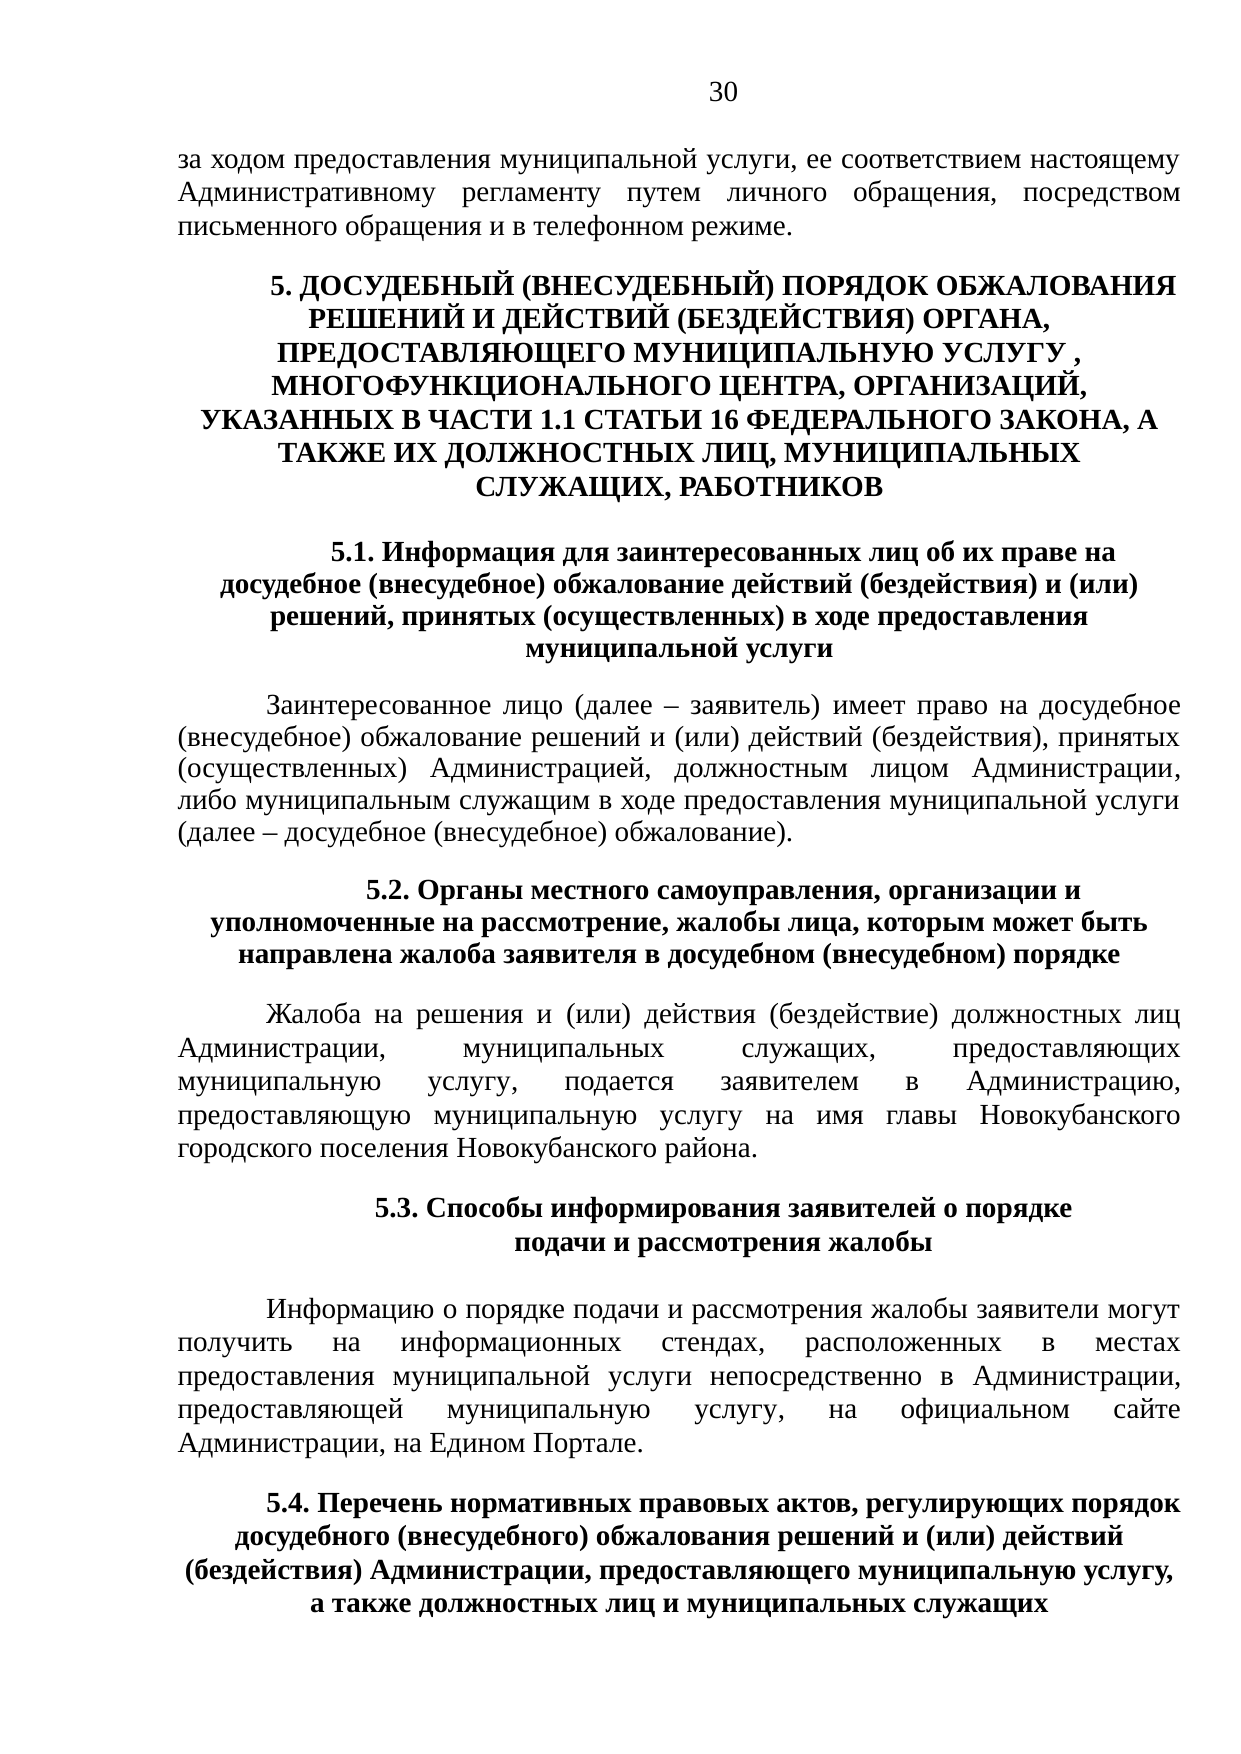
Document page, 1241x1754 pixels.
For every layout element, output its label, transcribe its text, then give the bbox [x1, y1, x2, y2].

text 5.4. Перечень нормативных правовых актов, регулирующих порядок досудебного (внесудебного) обжалования решений и (или) действий (бездействия) Администрации, предоставляющего муниципальную услугу, а также должностных лиц и муниципальных служащих [177, 1485, 1181, 1619]
text Жалоба на решения и (или) действия (бездействие) должностных лиц Администрации, муниципальных служащих, предоставляющих муниципальную услугу, подается заявителем в Администрацию, предоставляющую муниципальную услугу на имя главы Новокубанского городского поселения Новокубанского района. [177, 996, 1181, 1164]
text 5.2. Органы местного самоуправления, организации и уполномоченные на рассмотрение, жалобы лица, которым может быть направлена жалоба заявителя в досудебном (внесудебном) порядке [177, 874, 1181, 970]
text 5.3. Способы информирования заявителей о порядке [177, 1190, 1181, 1224]
text 5.1. Информация для заинтересованных лиц об их праве на досудебное (внесудебное) обжалование действий (бездействия) и (или) решений, принятых (осуществленных) в ходе предоставления муниципальной услуги [177, 536, 1181, 664]
text Информацию о порядке подачи и рассмотрения жалобы заявители могут получить на информационных стендах, расположенных в местах предоставления муниципальной услуги непосредственно в Администрации, предоставляющей муниципальную услугу, на официальном сайте Администрации, на Едином Портале. [177, 1291, 1181, 1458]
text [177, 141, 1181, 242]
text подачи и рассмотрения жалобы [177, 1224, 1181, 1257]
text 5. ДОСУДЕБНЫЙ (ВНЕСУДЕБНЫЙ) ПОРЯДОК ОБЖАЛОВАНИЯ РЕШЕНИЙ И ДЕЙСТВИЙ (БЕЗДЕЙСТВИЯ) ОРГАНА, ПРЕДОСТАВЛЯЮЩЕГО МУНИЦИПАЛЬНУЮ УСЛУГУ , МНОГОФУНКЦИОНАЛЬНОГО ЦЕНТРА, ОРГАНИЗАЦИЙ, УКАЗАННЫХ В ЧАСТИ 1.1 СТАТЬИ 16 ФЕДЕРАЛЬНОГО ЗАКОНА, А ТАКЖЕ ИХ ДОЛЖНОСТНЫХ ЛИЦ, МУНИЦИПАЛЬНЫХ СЛУЖАЩИХ, РАБОТНИКОВ [177, 268, 1181, 503]
text Заинтересованное лицо (далее – заявитель) имеет право на досудебное (внесудебное) обжалование решений и (или) действий (бездействия), принятых (осуществленных) Администрацией, должностным лицом Администрации, либо муниципальным служащим в ходе предоставления муниципальной услуги (далее – досудебное (внесудебное) обжалование). [177, 689, 1181, 848]
